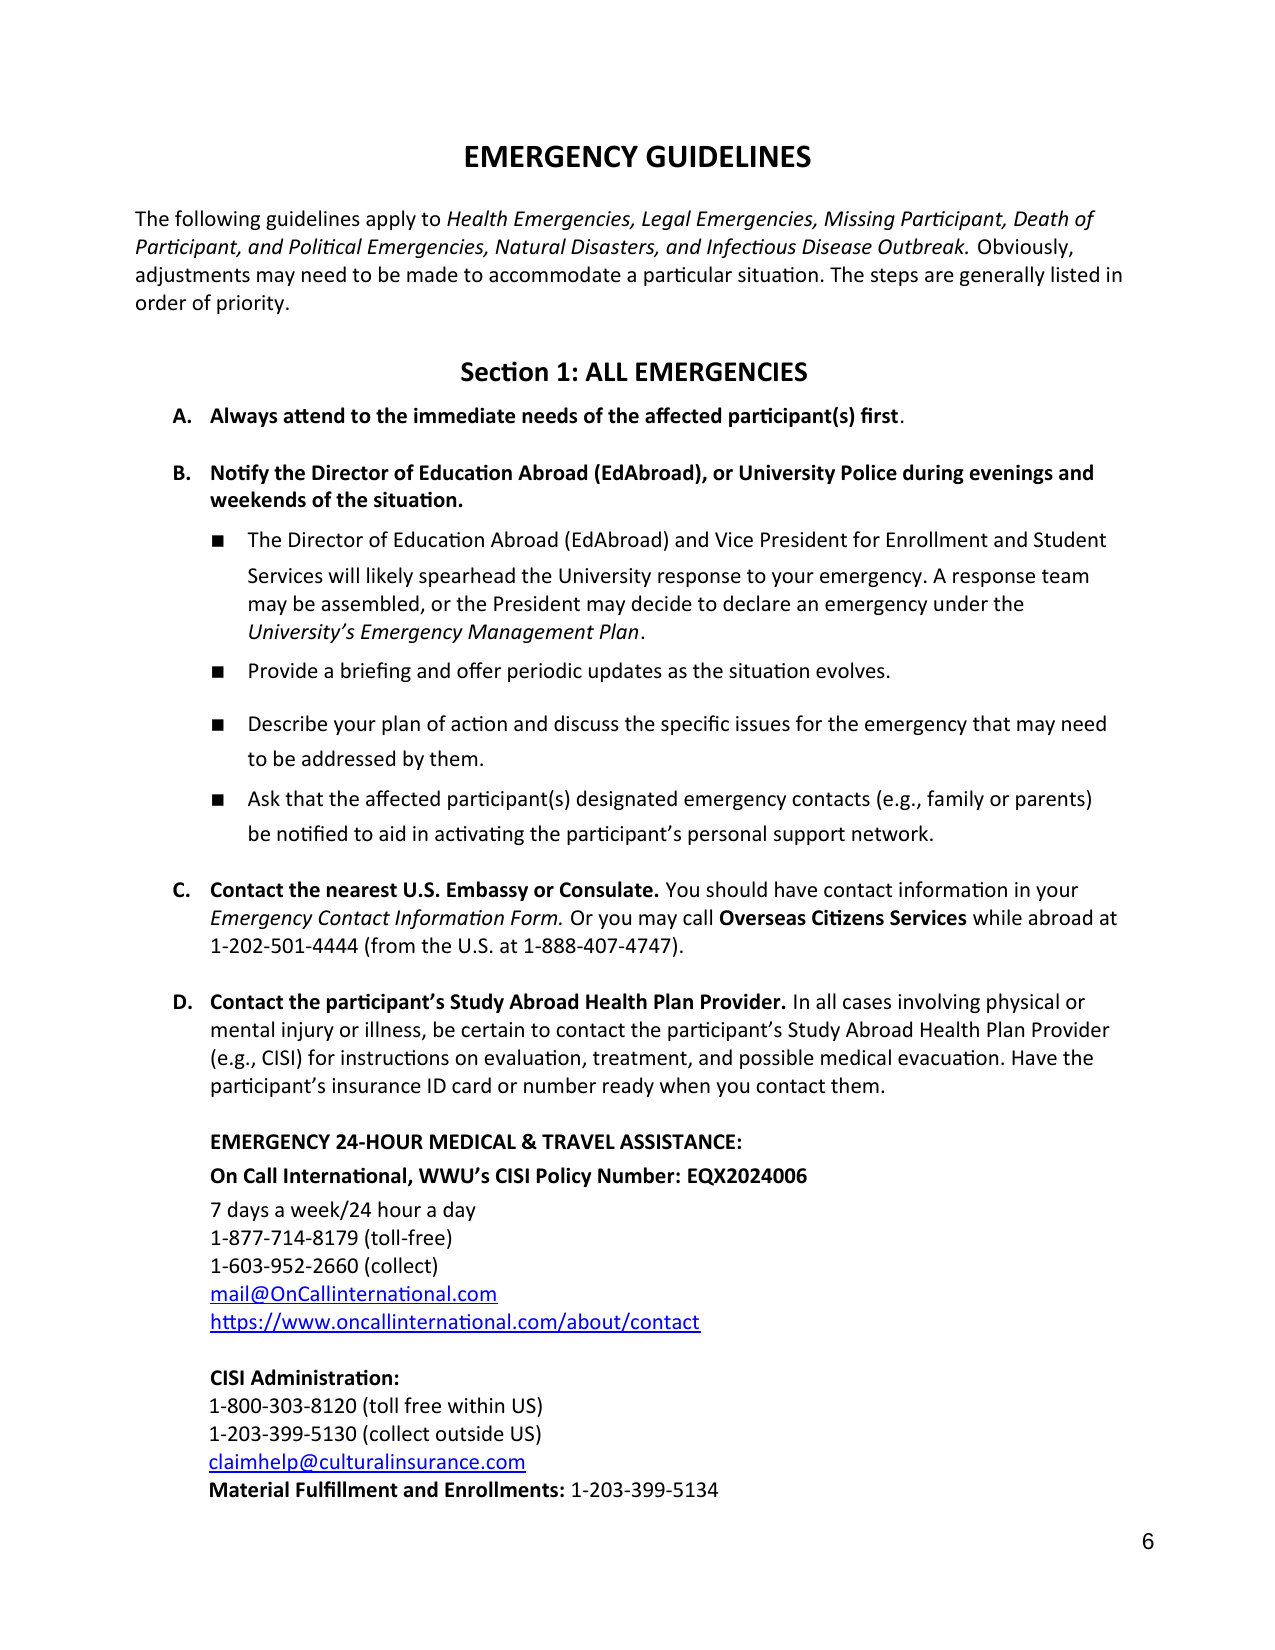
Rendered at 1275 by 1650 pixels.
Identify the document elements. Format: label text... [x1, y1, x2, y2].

text The following guidelines apply to Health Emergencies, Legal Emergencies, Missing Participant, Death of Participant, and Political Emergencies, Natural Disasters, and Infectious Disease Outbreak. Obviously, adjustments may need to be made to accommodate a particular situation. The steps are generally listed in order of priority. [135, 204, 1154, 316]
list Always attend to the immediate needs of the affected participant(s) first. [172, 401, 1154, 429]
text claimhelp@culturalinsurance.com [208, 1447, 1122, 1475]
list Ask that the affected participant(s) designated emergency contacts (e.g., family or parents) be notified to aid in activating the participant’s personal support network. [210, 772, 1118, 847]
text 1-800-303-8120 (toll free within US) [208, 1391, 1122, 1419]
subtitle Section 1: ALL EMERGENCIES [460, 353, 1154, 389]
list Notify the Director of Education Abroad (EdAbroad), or University Police during evenings and weekends of the situation. [172, 458, 1136, 514]
text https://www.oncallinternational.com/about/contact [210, 1307, 1154, 1335]
text On Call International, WWU’s CISI Policy Number: EQX2024006 [210, 1161, 1154, 1189]
text 7 days a week/24 hour a day [189, 1195, 1154, 1223]
text mail@OnCallinternational.com [210, 1279, 1154, 1307]
list Describe your plan of action and discuss the specific issues for the emergency that may need to be addressed by them. [210, 697, 1114, 772]
text EMERGENCY 24-HOUR MEDICAL & TRAVEL ASSISTANCE: [210, 1127, 1154, 1155]
text 1-877-714-8179 (toll-free) [210, 1223, 1154, 1251]
list Provide a briefing and offer periodic updates as the situation evolves. [210, 645, 1154, 692]
list The Director of Education Abroad (EdAbroad) and Vice President for Enrollment and Student Services will likely spearhead the University response to your emergency. A response team may be assembled, or the President may decide to declare an emergency under the University’s Emergency Management Plan. [210, 514, 1122, 645]
text CISI Administration: [210, 1363, 1154, 1391]
text Material Fulfillment and Enrollments: 1-203-399-5134 [208, 1475, 1122, 1503]
subtitle EMERGENCY GUIDELINES [463, 135, 1154, 176]
text 1-203-399-5130 (collect outside US) [208, 1419, 1122, 1447]
list Contact the participant’s Study Abroad Health Plan Provider. In all cases involving physical or mental injury or illness, be certain to contact the participant’s Study Abroad Health Plan Provider (e.g., CISI) for instructions on evaluation, treatment, and possible medical evacuation. Have the participant’s insurance ID card or number ready when you contact them. [172, 987, 1113, 1099]
text 1-603-952-2660 (collect) [210, 1251, 1154, 1279]
list Contact the nearest U.S. Embassy or Consulate. You should have contact information in your Emergency Contact Information Form. Or you may call Overseas Citizens Services while abroad at 1-202-501-4444 (from the U.S. at 1-888-407-4747). [172, 875, 1124, 959]
